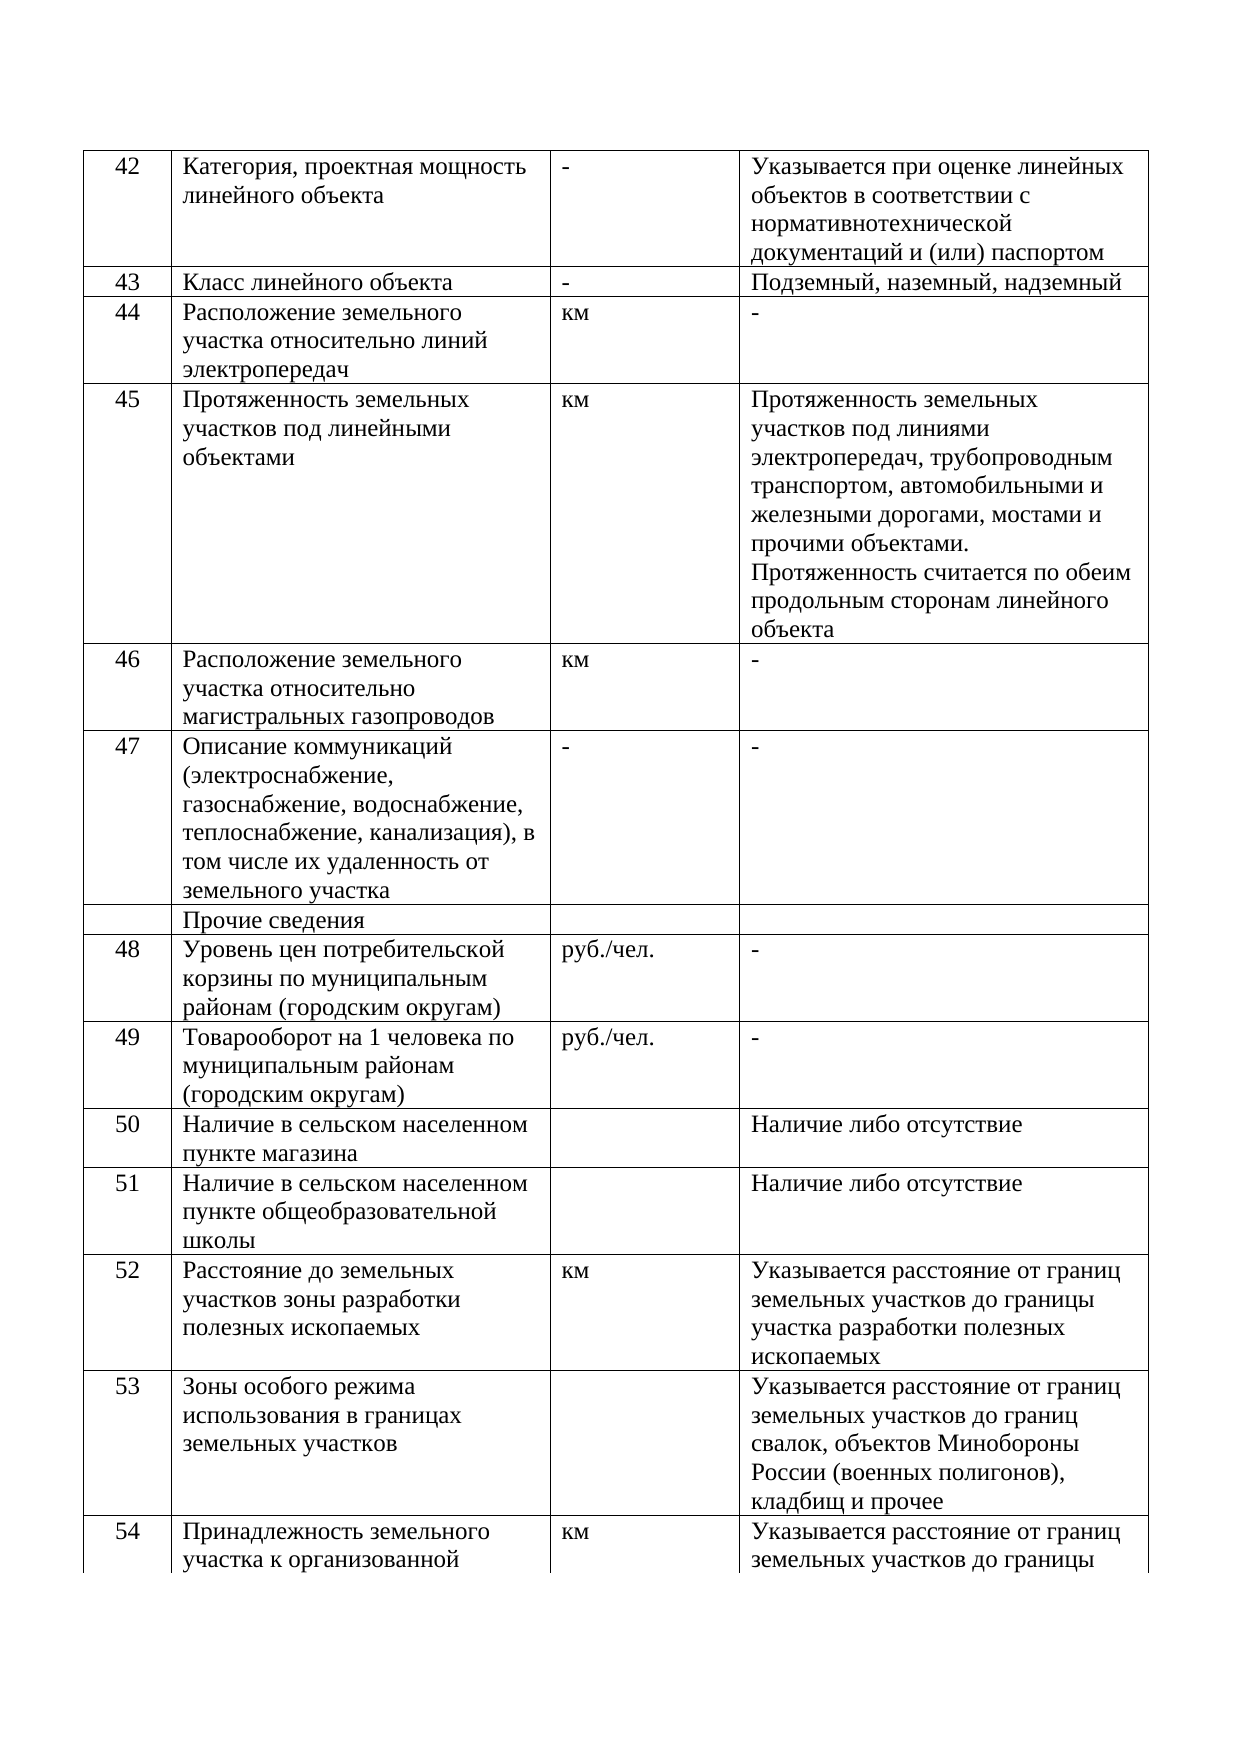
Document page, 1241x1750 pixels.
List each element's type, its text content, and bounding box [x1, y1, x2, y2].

table_cell Уровень цен потребительской корзины по муниципальным районам (городским округам) [172, 935, 550, 1021]
table_cell 52 [84, 1255, 171, 1370]
table_cell руб./чел. [551, 1022, 739, 1108]
table_cell Описание коммуникаций (электроснабжение, газоснабжение, водоснабжение, теплоснабжение, канализация), в том числе их удаленность от земельного участка [172, 731, 550, 904]
table_cell [551, 1371, 739, 1515]
table_cell Указывается расстояние от границ земельных участков до границы участка разработки полезных ископаемых [740, 1255, 1148, 1370]
table_cell Класс линейного объекта [172, 267, 550, 296]
table_cell - [740, 935, 1148, 1021]
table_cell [172, 1516, 550, 1573]
table_cell 43 [84, 267, 171, 296]
table_cell - [551, 151, 739, 266]
table_cell 54 [84, 1516, 171, 1573]
table_cell [740, 905, 1148, 933]
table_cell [740, 1516, 1148, 1573]
table_cell км [551, 1255, 739, 1370]
table_cell 49 [84, 1022, 171, 1108]
table_cell 50 [84, 1109, 171, 1167]
table_cell 46 [84, 644, 171, 730]
table_cell 47 [84, 731, 171, 904]
table_cell [551, 905, 739, 933]
table_cell Расположение земельного участка относительно линий электропередач [172, 297, 550, 383]
table_cell - [551, 267, 739, 296]
table_cell Расположение земельного участка относительно магистральных газопроводов [172, 644, 550, 730]
table_cell Указывается при оценке линейных объектов в соответствии с нормативнотехнической документаций и (или) паспортом [740, 151, 1148, 266]
table_cell км [551, 297, 739, 383]
table_cell 44 [84, 297, 171, 383]
table_cell - [740, 731, 1148, 904]
table_cell Протяженность земельных участков под линейными объектами [172, 384, 550, 643]
table_cell 48 [84, 935, 171, 1021]
table_cell [551, 1168, 739, 1254]
table_cell [84, 905, 171, 933]
table_cell Товарооборот на 1 человека по муниципальным районам (городским округам) [172, 1022, 550, 1108]
table_cell руб./чел. [551, 935, 739, 1021]
table_cell 51 [84, 1168, 171, 1254]
table_cell Протяженность земельных участков под линиями электропередач, трубопроводным транспортом, автомобильными и железными дорогами, мостами и прочими объектами. Протяженность считается по обеим продольным сторонам линейного объекта [740, 384, 1148, 643]
table_cell - [740, 1022, 1148, 1108]
table_cell Наличие в сельском населенном пункте магазина [172, 1109, 550, 1167]
table_cell Категория, проектная мощность линейного объекта [172, 151, 550, 266]
table_cell Наличие либо отсутствие [740, 1109, 1148, 1167]
table_cell км [551, 384, 739, 643]
table_cell км [551, 1516, 739, 1573]
table_cell - [740, 644, 1148, 730]
table_cell Прочие сведения [172, 905, 550, 933]
table_cell Подземный, наземный, надземный [740, 267, 1148, 296]
table_cell - [551, 731, 739, 904]
table_cell Зоны особого режима использования в границах земельных участков [172, 1371, 550, 1515]
table_cell 45 [84, 384, 171, 643]
table_cell Наличие либо отсутствие [740, 1168, 1148, 1254]
table_cell - [740, 297, 1148, 383]
table_cell Указывается расстояние от границ земельных участков до границ свалок, объектов Минобороны России (военных полигонов), кладбищ и прочее [740, 1371, 1148, 1515]
table_cell км [551, 644, 739, 730]
table_cell Расстояние до земельных участков зоны разработки полезных ископаемых [172, 1255, 550, 1370]
table_cell [551, 1109, 739, 1167]
table_cell 53 [84, 1371, 171, 1515]
table_cell Наличие в сельском населенном пункте общеобразовательной школы [172, 1168, 550, 1254]
table_cell 42 [84, 151, 171, 266]
